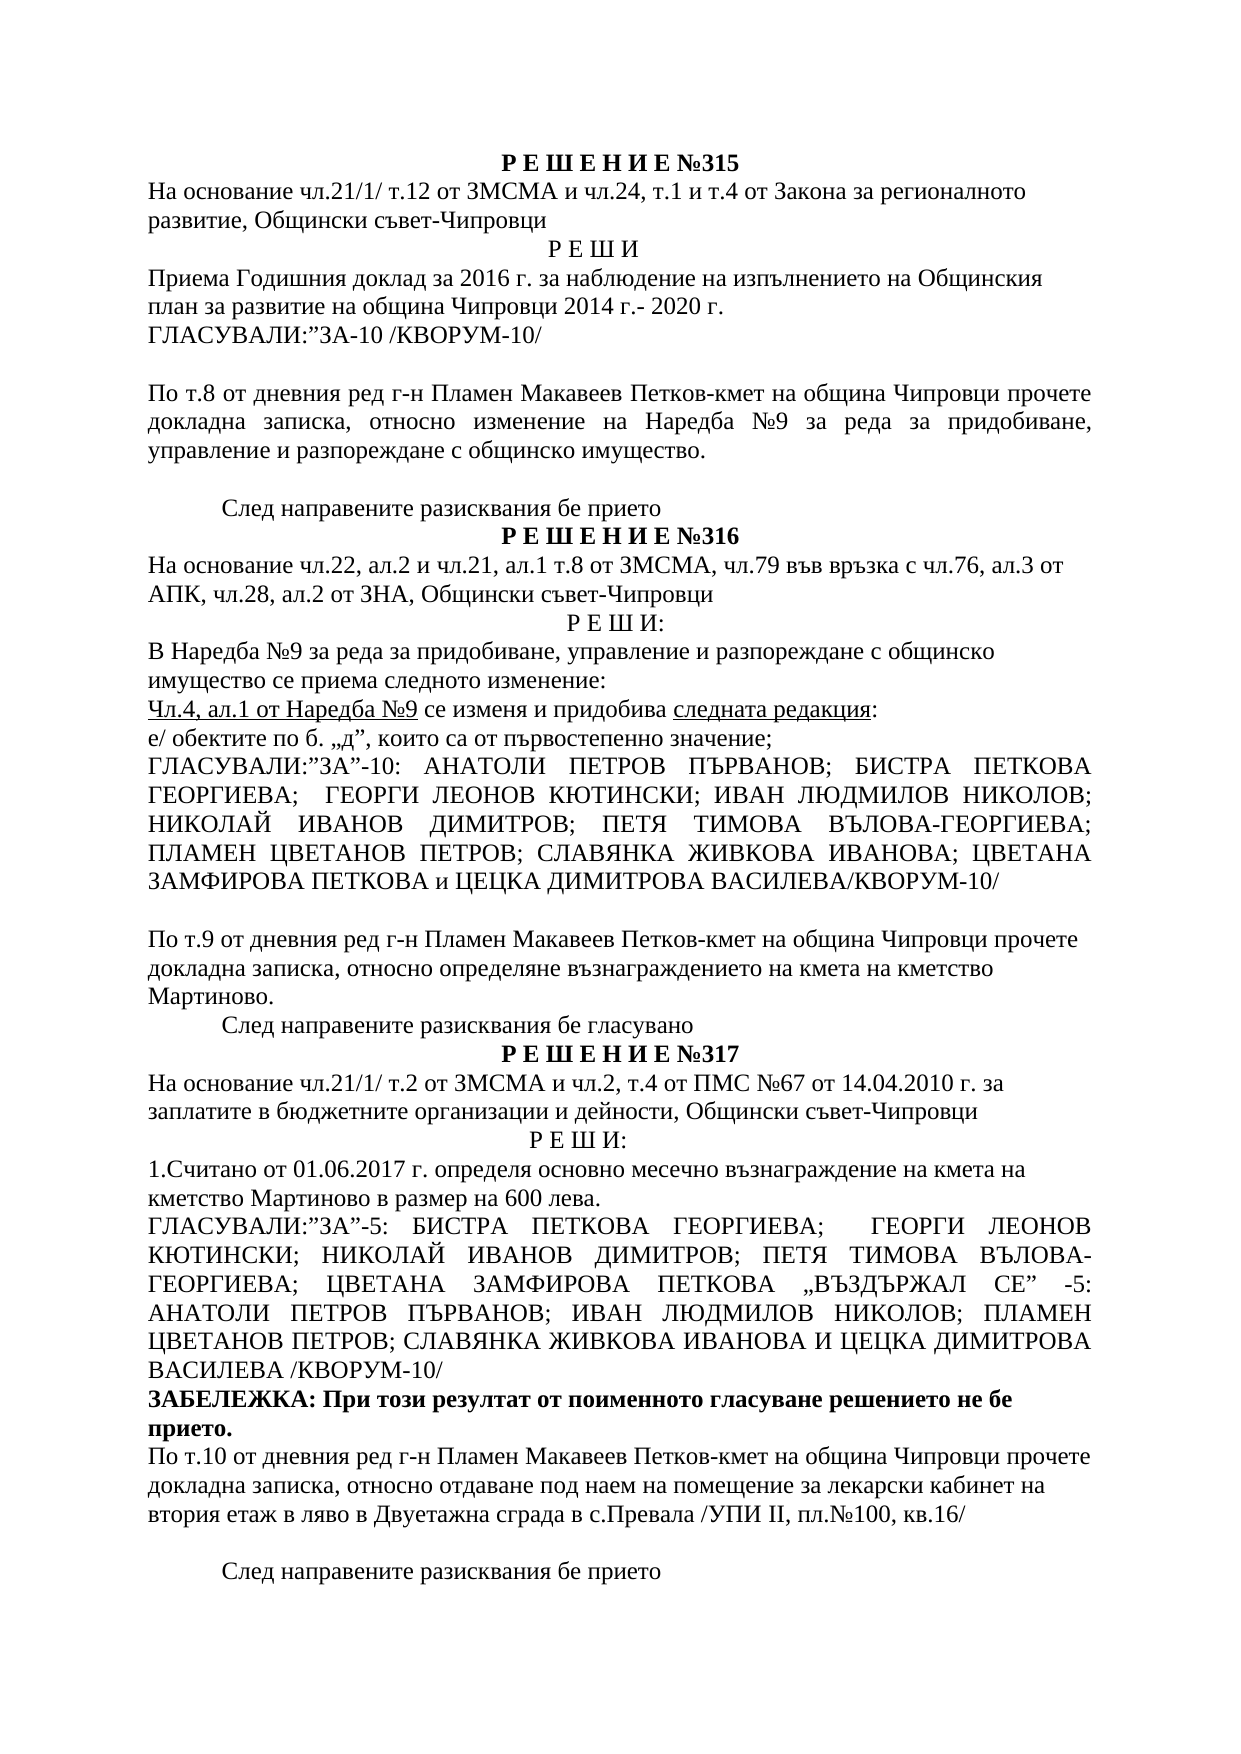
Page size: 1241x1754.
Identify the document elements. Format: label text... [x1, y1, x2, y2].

text ГЛАСУВАЛИ:”ЗА-10 /КВОРУМ-10/ [148, 320, 1093, 349]
text След направените разисквания бе гласувано [148, 1010, 1093, 1039]
text Р Е Ш И: [148, 1125, 1093, 1154]
text Р Е Ш И: [148, 608, 1093, 636]
text Чл.4, ал.1 от Наредба №9 се изменя и придобива следната редакция: [148, 694, 1093, 723]
text По т.8 от дневния ред г-н Пламен Макавеев Петков-кмет на община Чипровци прочете докладна записка, относно изменение на Наредба №9 за реда за придобиване, управление и разпореждане с общинско имущество. [148, 378, 1093, 464]
text Приема Годишния доклад за 2016 г. за наблюдение на изпълнението на Общинския план за развитие на община Чипровци 2014 г.- 2020 г. [148, 263, 1093, 320]
text ГЛАСУВАЛИ:”ЗА”-5: БИСТРА ПЕТКОВА ГЕОРГИЕВА; ГЕОРГИ ЛЕОНОВ КЮТИНСКИ; НИКОЛАЙ ИВАНОВ ДИМИТРОВ; ПЕТЯ ТИМОВА ВЪЛОВА-ГЕОРГИЕВА; ЦВЕТАНА ЗАМФИРОВА ПЕТКОВА „ВЪЗДЪРЖАЛ СЕ” -5: АНАТОЛИ ПЕТРОВ ПЪРВАНОВ; ИВАН ЛЮДМИЛОВ НИКОЛОВ; ПЛАМЕН ЦВЕТАНОВ ПЕТРОВ; СЛАВЯНКА ЖИВКОВА ИВАНОВА И ЦЕЦКА ДИМИТРОВА ВАСИЛЕВА /КВОРУМ-10/ [148, 1211, 1093, 1384]
text Р Е Ш Е Н И Е №315 [148, 148, 1093, 176]
text По т.10 от дневния ред г-н Пламен Макавеев Петков-кмет на община Чипровци прочете докладна записка, относно отдаване под наем на помещение за лекарски кабинет на втория етаж в ляво в Двуетажна сграда в с.Превала /УПИ II, пл.№100, кв.16/ [148, 1441, 1093, 1528]
text 1.Считано от 01.06.2017 г. определя основно месечно възнаграждение на кмета на кметство Мартиново в размер на 600 лева. [148, 1154, 1093, 1211]
text е/ обектите по б. „д”, които са от първостепенно значение; [148, 723, 1093, 751]
text На основание чл.22, ал.2 и чл.21, ал.1 т.8 от ЗМСМА, чл.79 във връзка с чл.76, ал.3 от АПК, чл.28, ал.2 от ЗНА, Общински съвет-Чипровци [148, 550, 1093, 608]
text ГЛАСУВАЛИ:”ЗА”-10: АНАТОЛИ ПЕТРОВ ПЪРВАНОВ; БИСТРА ПЕТКОВА ГЕОРГИЕВА; ГЕОРГИ ЛЕОНОВ КЮТИНСКИ; ИВАН ЛЮДМИЛОВ НИКОЛОВ; НИКОЛАЙ ИВАНОВ ДИМИТРОВ; ПЕТЯ ТИМОВА ВЪЛОВА-ГЕОРГИЕВА; ПЛАМЕН ЦВЕТАНОВ ПЕТРОВ; СЛАВЯНКА ЖИВКОВА ИВАНОВА; ЦВЕТАНА ЗАМФИРОВА ПЕТКОВА и ЦЕЦКА ДИМИТРОВА ВАСИЛЕВА/КВОРУМ-10/ [148, 751, 1093, 895]
text На основание чл.21/1/ т.12 от ЗМСМА и чл.24, т.1 и т.4 от Закона за регионалното развитие, Общински съвет-Чипровци [148, 176, 1093, 234]
text Р Е Ш И [148, 234, 1093, 263]
text ЗАБЕЛЕЖКА: При този резултат от поименното гласуване решението не бе прието. [148, 1384, 1093, 1441]
text По т.9 от дневния ред г-н Пламен Макавеев Петков-кмет на община Чипровци прочете докладна записка, относно определяне възнаграждението на кмета на кметство Мартиново. [148, 924, 1093, 1010]
text Р Е Ш Е Н И Е №317 [148, 1039, 1093, 1068]
text На основание чл.21/1/ т.2 от ЗМСМА и чл.2, т.4 от ПМС №67 от 14.04.2010 г. за заплатите в бюджетните организации и дейности, Общински съвет-Чипровци [148, 1068, 1093, 1125]
text След направените разисквания бе прието [148, 493, 1093, 521]
text Р Е Ш Е Н И Е №316 [148, 521, 1093, 550]
text След направените разисквания бе прието [148, 1556, 1093, 1585]
text В Наредба №9 за реда за придобиване, управление и разпореждане с общинско имущество се приема следното изменение: [148, 636, 1093, 694]
